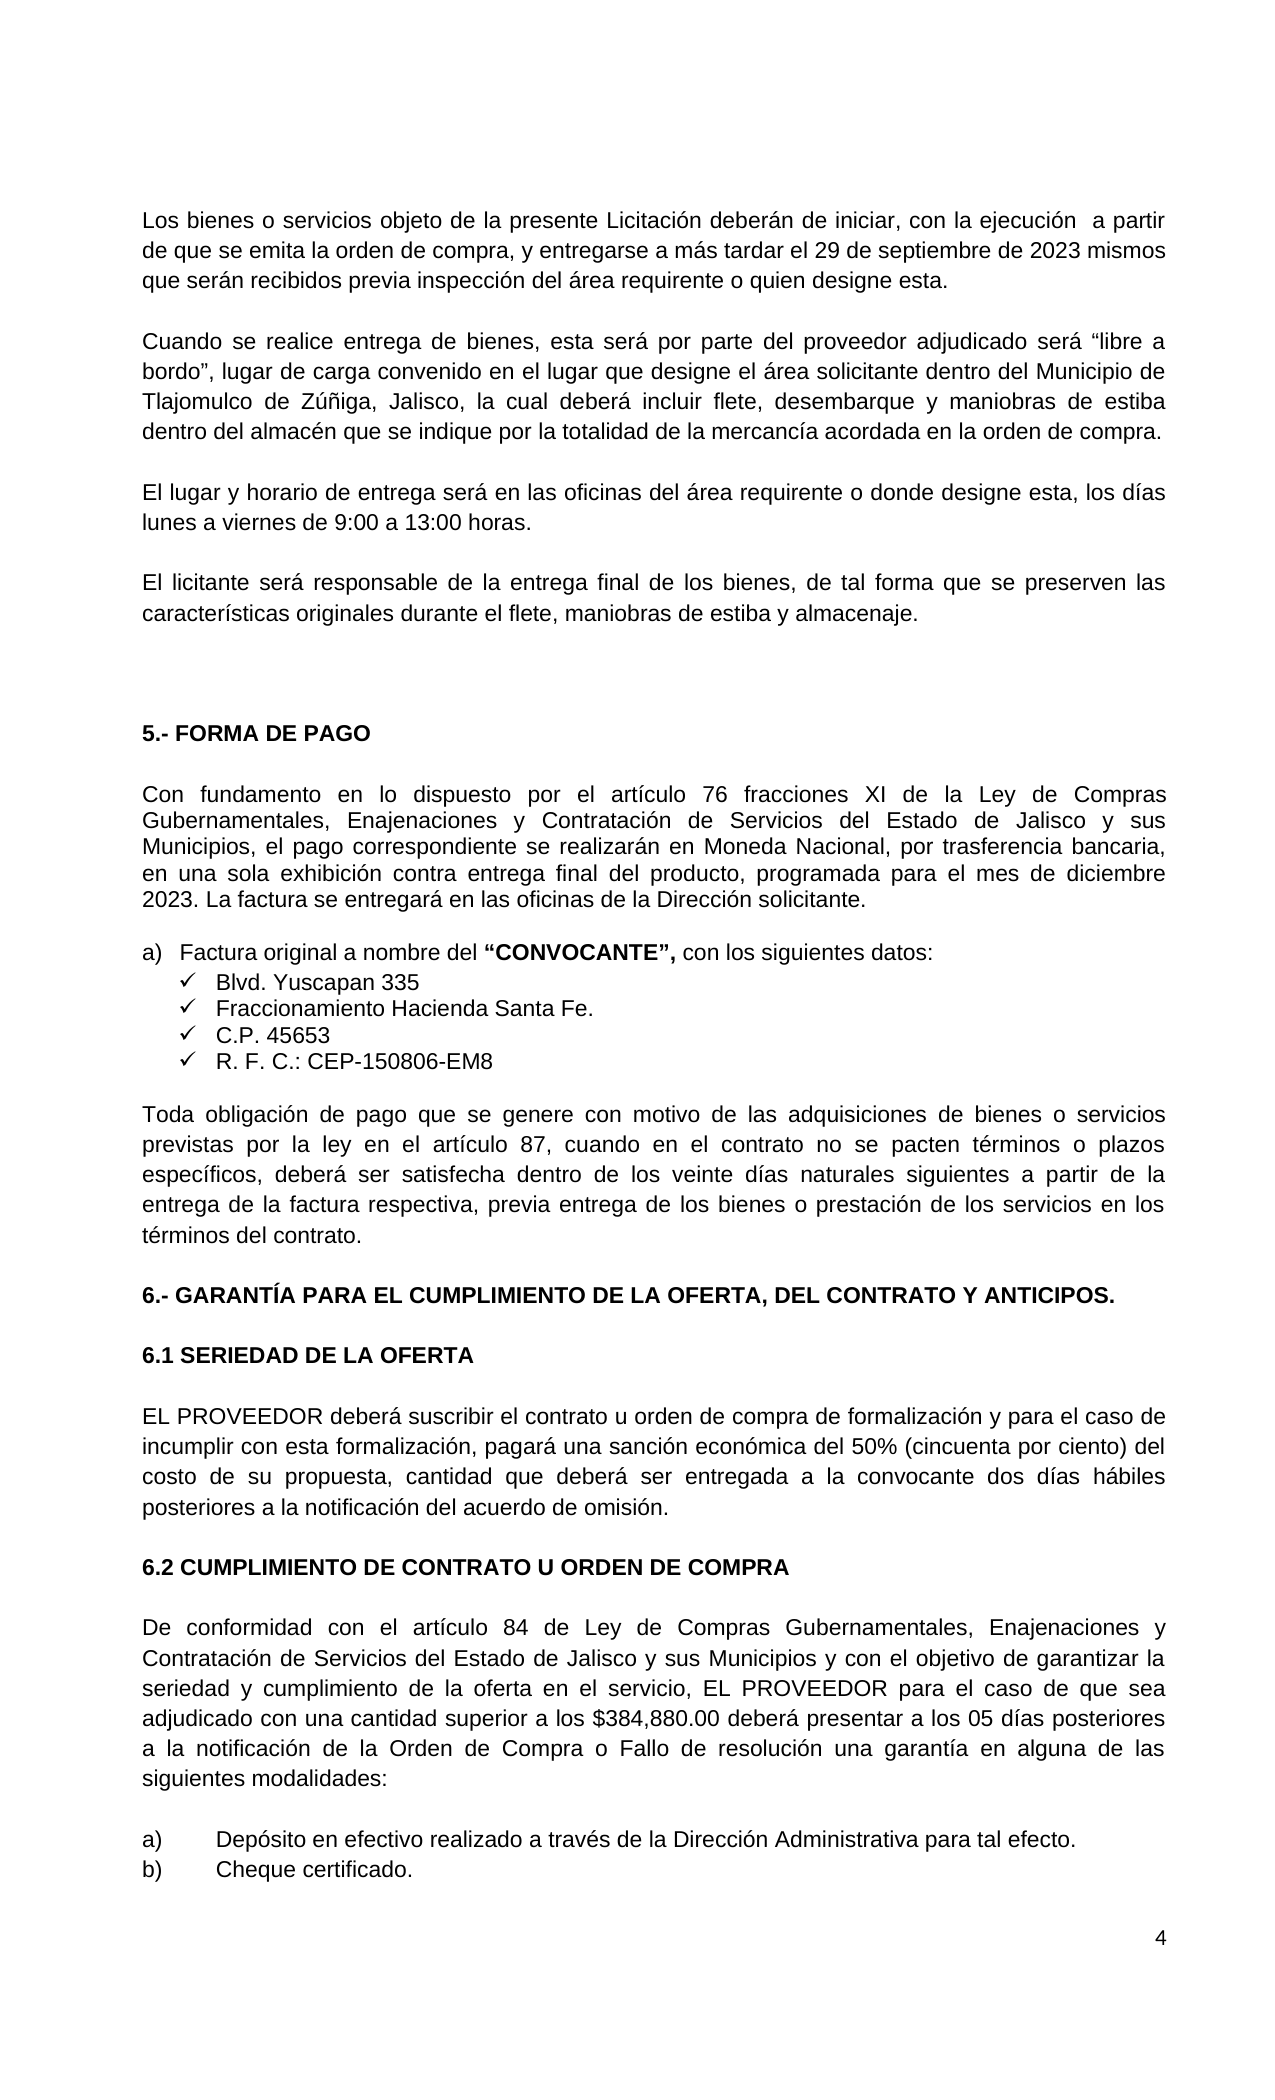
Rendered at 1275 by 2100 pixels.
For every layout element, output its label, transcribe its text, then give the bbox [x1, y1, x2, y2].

text Toda obligación de pago que se genere con motivo de las adquisiciones de bienes o servicios previstas por la ley en el artículo 87, cuando en el contrato no se pacten términos o plazos específicos, deberá ser satisfecha dentro de los veinte días naturales siguientes a partir de la entrega de la factura respectiva, previa entrega de los bienes o prestación de los servicios en los términos del contrato. [142, 1101, 1167, 1248]
text 5.- FORMA DE PAGO [142, 720, 1167, 747]
text El lugar y horario de entrega será en las oficinas del área requirente o donde designe esta, los días lunes a viernes de 9:00 a 13:00 horas. [142, 479, 1167, 535]
text b) Cheque certificado. [142, 1856, 1167, 1882]
text a) Depósito en efectivo realizado a través de la Dirección Administrativa para tal efecto. [142, 1826, 1167, 1852]
text 6.2 CUMPLIMIENTO DE CONTRATO U ORDEN DE COMPRA [142, 1554, 1167, 1580]
text Con fundamento en lo dispuesto por el artículo 76 fracciones XI de la Ley de Compras Gubernamentales, Enajenaciones y Contratación de Servicios del Estado de Jalisco y sus Municipios, el pago correspondiente se realizarán en Moneda Nacional, por trasferencia bancaria, en una sola exhibición contra entrega final del producto, programada para el mes de diciembre 2023. La factura se entregará en las oficinas de la Dirección solicitante. [142, 781, 1167, 912]
text Los bienes o servicios objeto de la presente Licitación deberán de iniciar, con la ejecución a partir de que se emita la orden de compra, y entregarse a más tardar el 29 de septiembre de 2023 mismos que serán recibidos previa inspección del área requirente o quien designe esta. [142, 207, 1167, 293]
text De conformidad con el artículo 84 de Ley de Compras Gubernamentales, Enajenaciones y Contratación de Servicios del Estado de Jalisco y sus Municipios y con el objetivo de garantizar la seriedad y cumplimiento de la oferta en el servicio, EL PROVEEDOR para el caso de que sea adjudicado con una cantidad superior a los $384,880.00 deberá presentar a los 05 días posteriores a la notificación de la Orden de Compra o Fallo de resolución una garantía en alguna de las siguientes modalidades: [142, 1614, 1167, 1792]
list Blvd. Yuscapan 335 [178, 969, 1167, 995]
list Fraccionamiento Hacienda Santa Fe. [178, 995, 1167, 1022]
list C.P. 45653 [178, 1022, 1167, 1048]
list Factura original a nombre del “CONVOCANTE”, con los siguientes datos: [142, 939, 1167, 965]
text 6.1 SERIEDAD DE LA OFERTA [142, 1342, 1175, 1369]
text 6.- GARANTÍA PARA EL CUMPLIMIENTO DE LA OFERTA, DEL CONTRATO Y ANTICIPOS. [142, 1282, 1167, 1308]
text EL PROVEEDOR deberá suscribir el contrato u orden de compra de formalización y para el caso de incumplir con esta formalización, pagará una sanción económica del 50% (cincuenta por ciento) del costo de su propuesta, cantidad que deberá ser entregada a la convocante dos días hábiles posteriores a la notificación del acuerdo de omisión. [142, 1403, 1167, 1520]
list R. F. C.: CEP-150806-EM8 [178, 1048, 1167, 1074]
text Cuando se realice entrega de bienes, esta será por parte del proveedor adjudicado será “libre a bordo”, lugar de carga convenido en el lugar que designe el área solicitante dentro del Municipio de Tlajomulco de Zúñiga, Jalisco, la cual deberá incluir flete, desembarque y maniobras de estiba dentro del almacén que se indique por la totalidad de la mercancía acordada en la orden de compra. [142, 328, 1167, 444]
text El licitante será responsable de la entrega final de los bienes, de tal forma que se preserven las características originales durante el flete, maniobras de estiba y almacenaje. [142, 569, 1167, 626]
